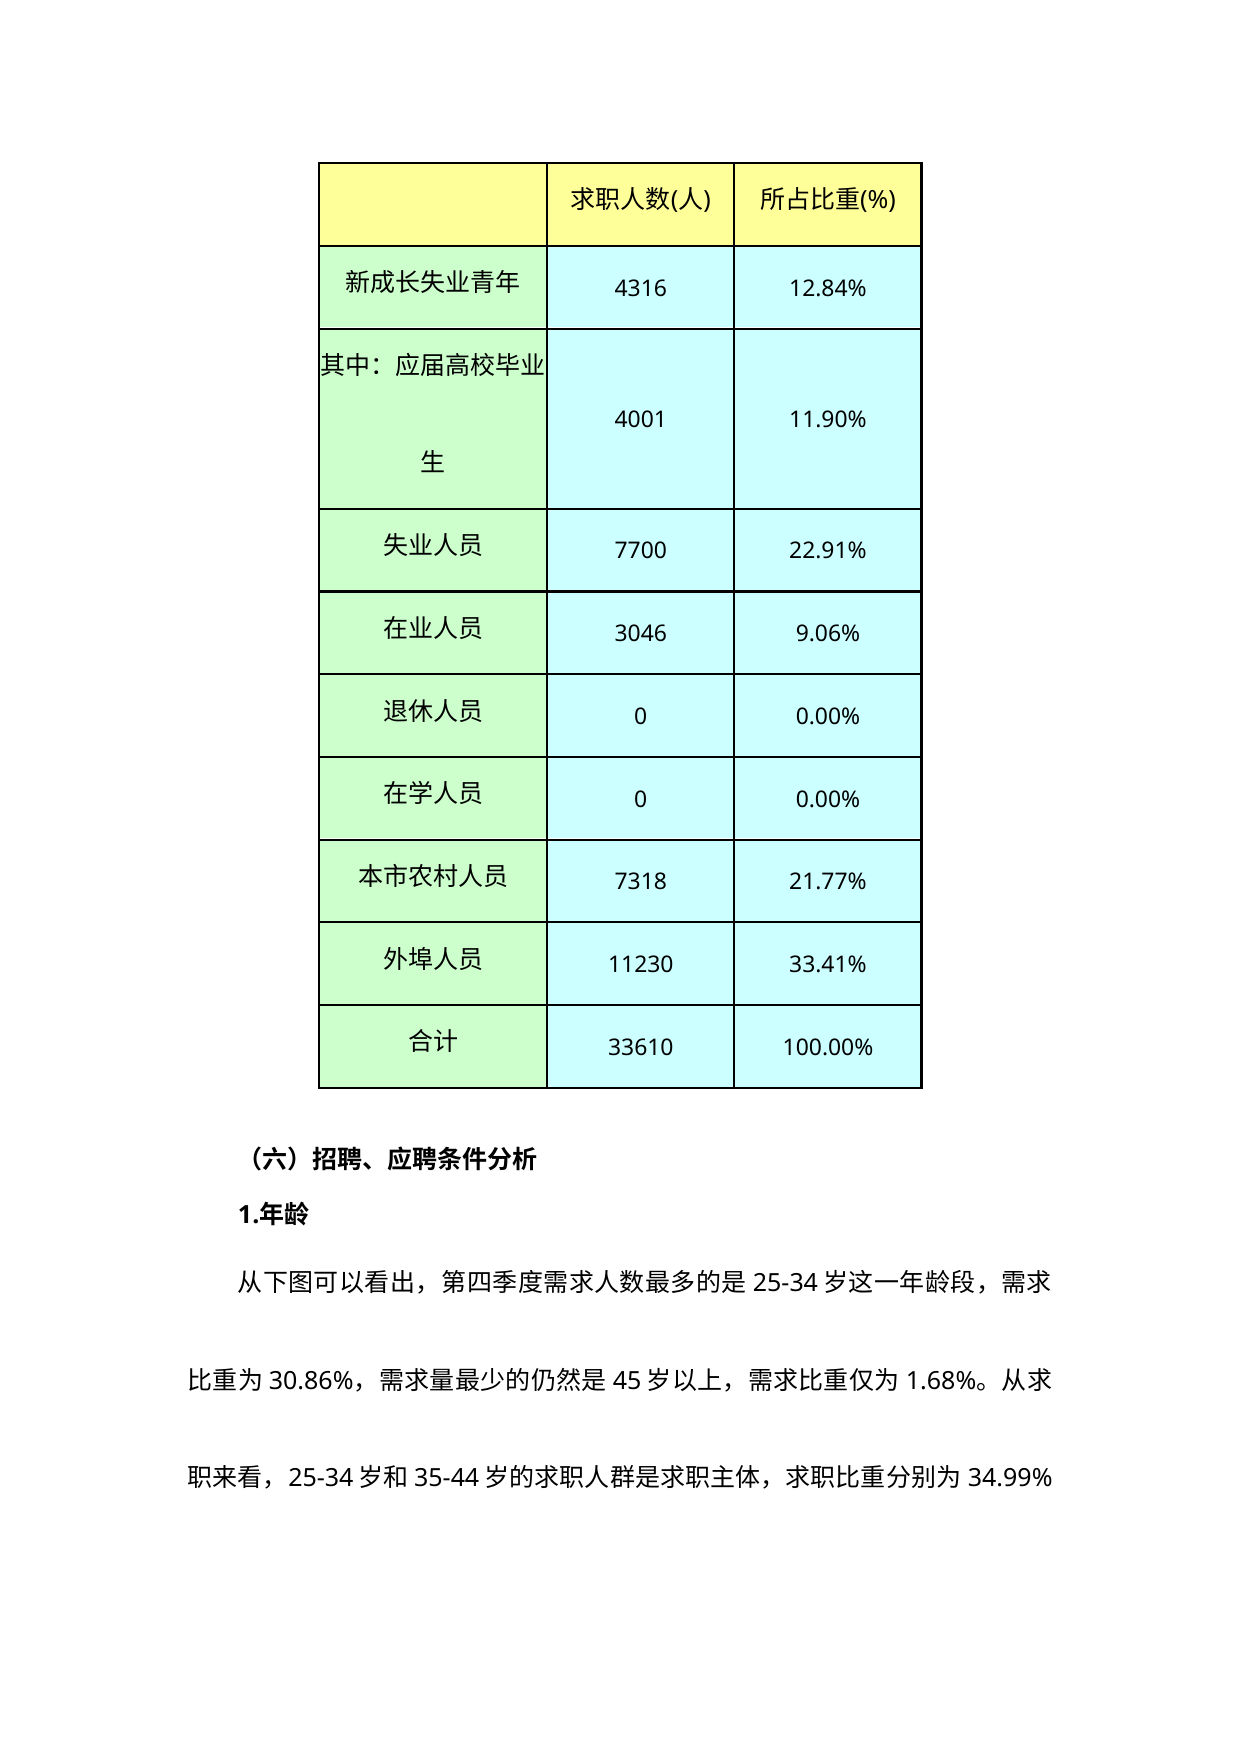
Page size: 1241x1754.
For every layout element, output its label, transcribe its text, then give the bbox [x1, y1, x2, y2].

table_cell 21.77% [735, 841, 920, 921]
table_cell 0 [548, 758, 733, 838]
table_cell 合计 [320, 1006, 546, 1087]
table_cell 退休人员 [320, 675, 546, 756]
table_cell 4001 [548, 330, 733, 508]
table_cell 4316 [548, 247, 733, 327]
table_cell 本市农村人员 [320, 841, 546, 921]
table_header 第四季度 所占比重(%) [735, 164, 920, 245]
table_cell 7700 [548, 510, 733, 590]
table_cell 7318 [548, 841, 733, 921]
table_cell 外埠人员 [320, 923, 546, 1004]
table_cell 33.41% [735, 923, 920, 1004]
table_cell 33610 [548, 1006, 733, 1087]
table_cell 11.90% [735, 330, 920, 508]
table_cell 在学人员 [320, 758, 546, 838]
table_cell 3046 [548, 593, 733, 673]
table_cell 0 [548, 675, 733, 756]
text （六）招聘、应聘条件分析 [187, 1140, 1053, 1176]
text 1.年龄 [187, 1194, 1053, 1230]
table_cell 100.00% [735, 1006, 920, 1087]
table_cell 22.91% [735, 510, 920, 590]
table_cell 其中：应届高校毕业生 [320, 330, 546, 508]
table_header 第四季度 求职人数(人) [548, 164, 733, 245]
table_cell 9.06% [735, 593, 920, 673]
table_cell 失业人员 [320, 510, 546, 590]
table_cell 11230 [548, 923, 733, 1004]
table_cell 0.00% [735, 675, 920, 756]
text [187, 1248, 1053, 1508]
table_header 求职人员类别 [320, 164, 546, 245]
table_cell 新成长失业青年 [320, 247, 546, 327]
table_cell 0.00% [735, 758, 920, 838]
table_cell 在业人员 [320, 593, 546, 673]
table_cell 12.84% [735, 247, 920, 327]
